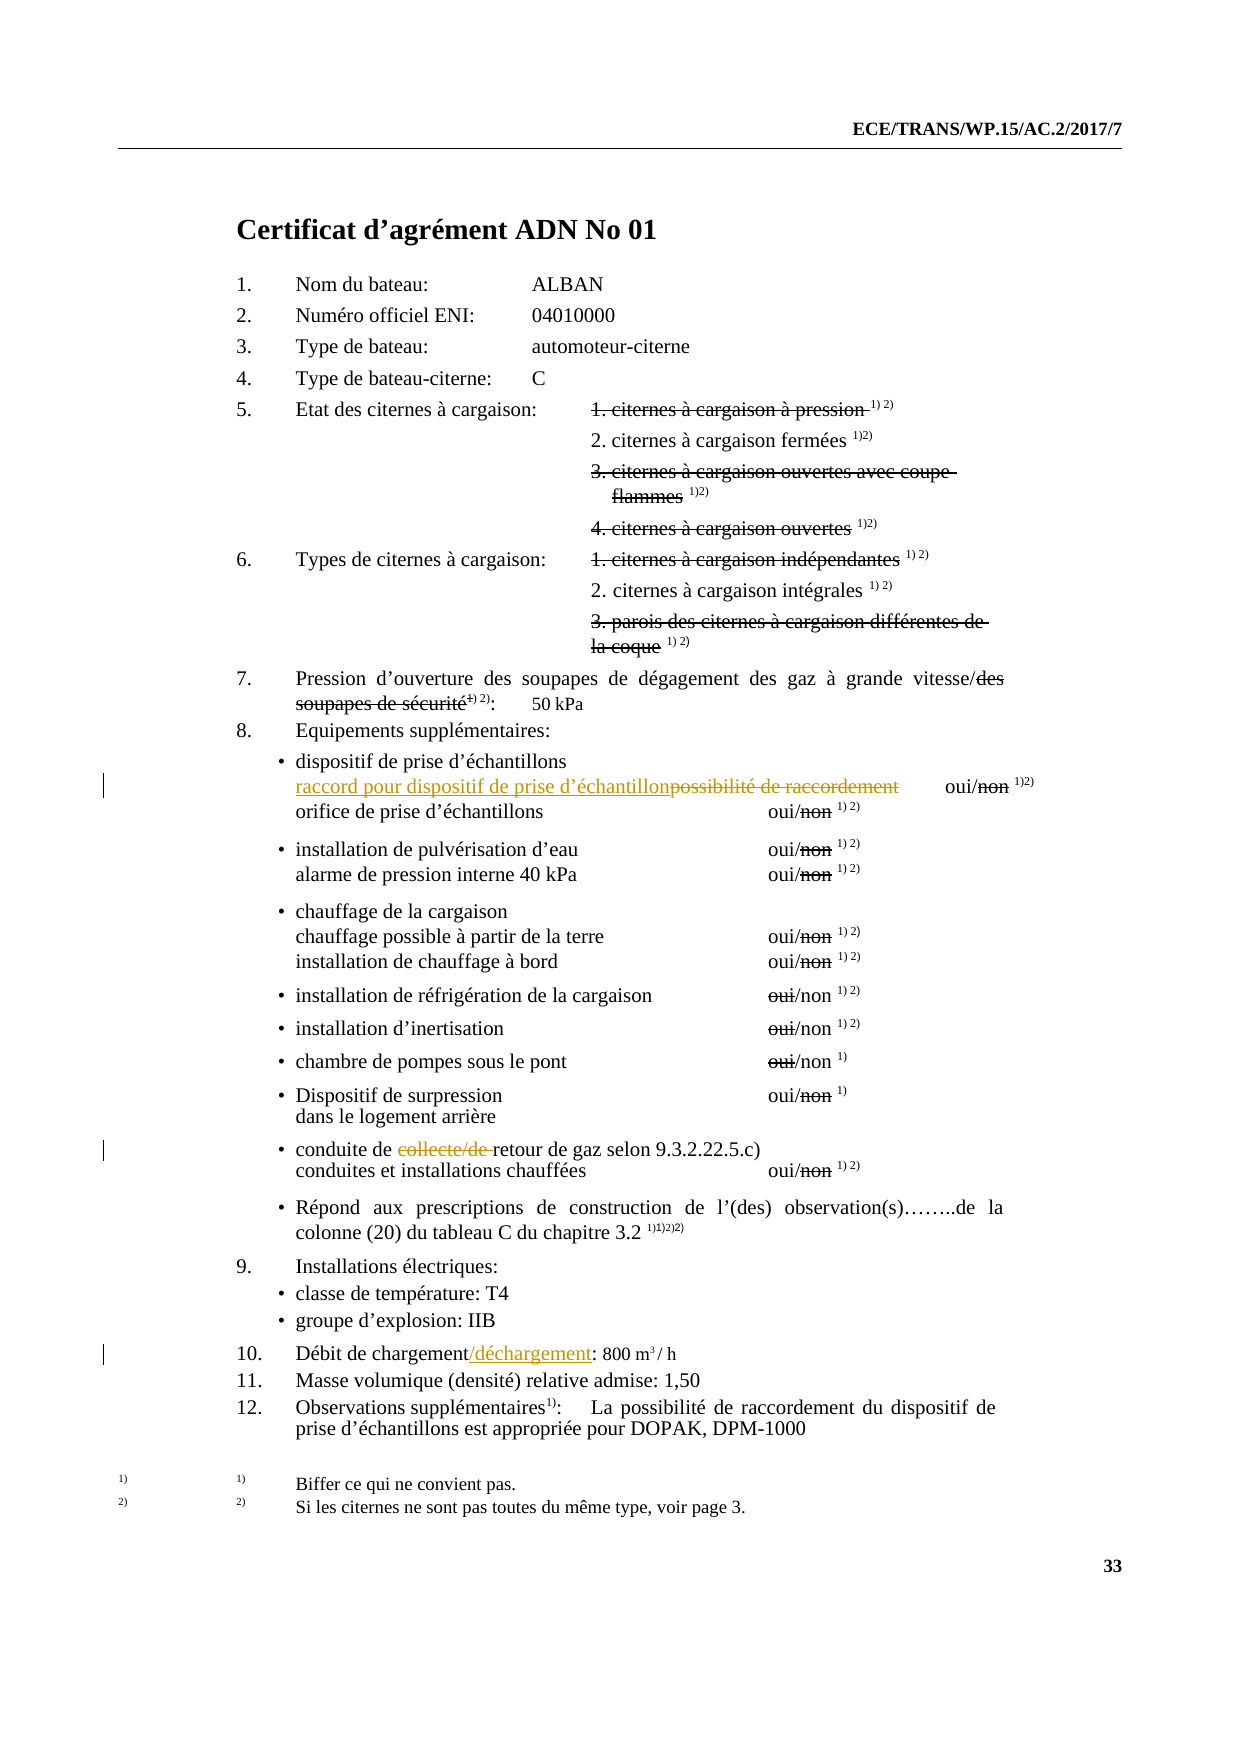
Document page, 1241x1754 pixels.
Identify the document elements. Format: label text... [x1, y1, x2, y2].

text 4. Type de bateau-citerne: C [236, 365, 1004, 390]
text dans le logement arrière [236, 1106, 1004, 1127]
list chambre de pompes sous le pont oui/non 1) [278, 1052, 1004, 1073]
text 6. Types de citernes à cargaison: 1. citernes à cargaison indépendantes 1) 2) [236, 546, 1004, 571]
text 3. parois des citernes à cargaison différentes de la coque 1) 2) [591, 608, 1004, 658]
list chauffage de la cargaison [278, 898, 1004, 923]
text conduites et installations chauffées oui/non 1) 2) [236, 1161, 1004, 1181]
text 4. citernes à cargaison ouvertes 1)2) [236, 515, 1004, 540]
text 2. citernes à cargaison fermées 1)2) [236, 427, 1004, 452]
list classe de température: T4 [278, 1283, 1004, 1304]
list conduite de retour de gaz selon 9.3.2.22.5.c) [278, 1140, 1004, 1161]
list dispositif de prise d’échantillons [278, 748, 1004, 773]
text 7. Pression d’ouverture des soupapes de dégagement des gaz à grande vitesse/des soupapes de sécurité1) 2): 50 kPa [236, 665, 1004, 715]
text 3. citernes à cargaison ouvertes avec coupe- flammes 1)2) [236, 458, 1004, 508]
text 11. Masse volumique (densité) relative admise: 1,50 [236, 1371, 1004, 1392]
text 10. Débit de chargement: 800 m3 / h [236, 1344, 1004, 1365]
text 5. Etat des citernes à cargaison: 1. citernes à cargaison à pression 1) 2) [236, 396, 1004, 421]
list installation de chauffage à bord oui/non 1) 2) [266, 948, 1004, 973]
text 2. citernes à cargaison intégrales 1) 2) [502, 577, 1004, 602]
text 8. Equipements supplémentaires: [236, 721, 1004, 742]
list installation de réfrigération de la cargaison oui/non 1) 2) [278, 986, 1004, 1006]
list chauffage possible à partir de la terre oui/non 1) 2) [266, 923, 1004, 948]
list Dispositif de surpression oui/non 1) [278, 1086, 1004, 1106]
list groupe d’explosion: IIB [278, 1311, 1004, 1331]
text 3. Type de bateau: automoteur-citerne [236, 333, 1004, 358]
text oui/non 1)2) [236, 773, 1063, 798]
text Certificat d’agrément ADN No 01 [118, 215, 1004, 246]
list installation de pulvérisation d’eau oui/non 1) 2) [278, 836, 1004, 861]
text orifice de prise d’échantillons oui/non 1) 2) [236, 798, 1004, 823]
text 1. Nom du bateau: ALBAN [236, 271, 1004, 296]
text 2. Numéro officiel ENI: 04010000 [236, 302, 1004, 327]
text 9. Installations électriques: [236, 1256, 1004, 1277]
list Répond aux prescriptions de construction de l’(des) observation(s)……..de la colonne (20) du tableau C du chapitre 3.2 1)2) [278, 1194, 1004, 1244]
text alarme de pression interne 40 kPa oui/non 1) 2) [236, 861, 1004, 886]
text 12. Observations supplémentaires1): La possibilité de raccordement du dispositif de prise d’échantillons est appropriée pour DOPAK, DPM-1000 [236, 1398, 1004, 1440]
list installation d’inertisation oui/non 1) 2) [278, 1019, 1004, 1040]
